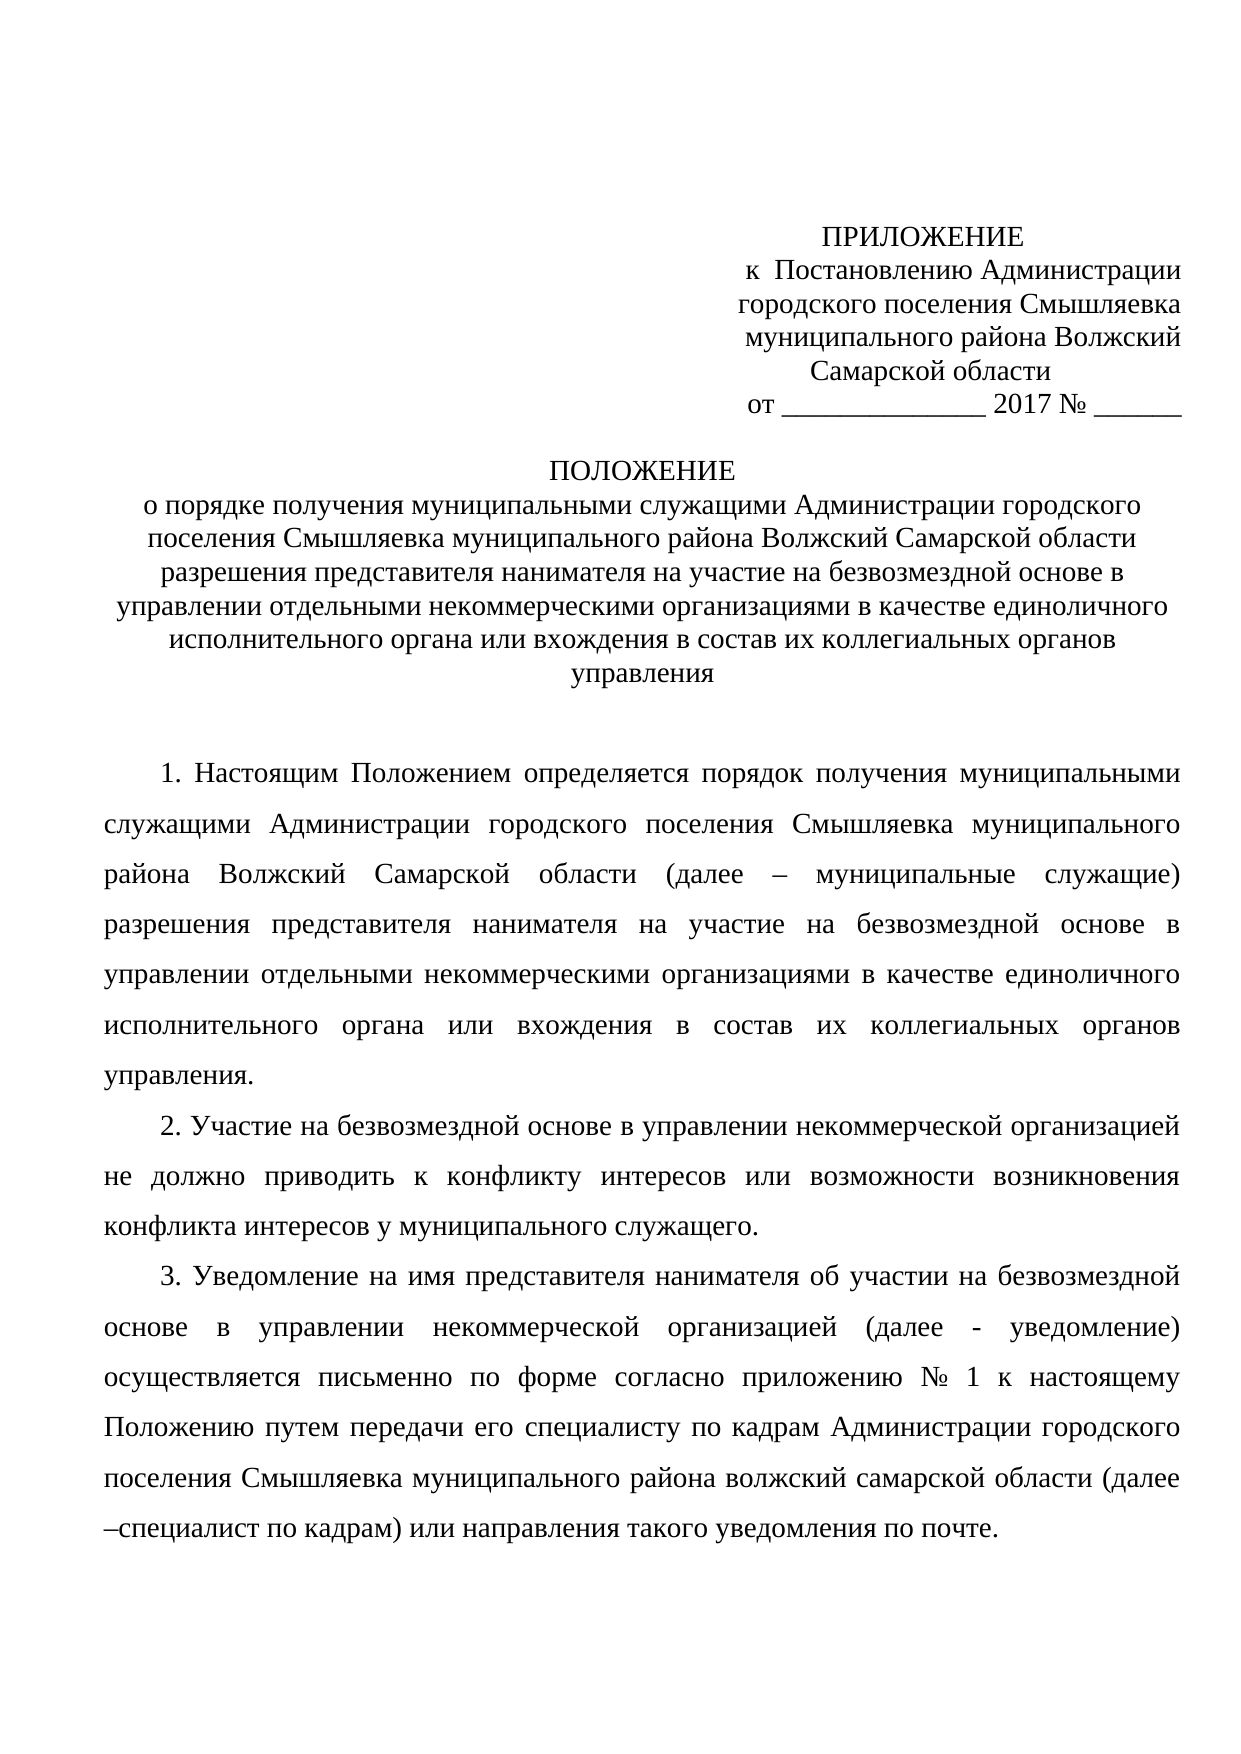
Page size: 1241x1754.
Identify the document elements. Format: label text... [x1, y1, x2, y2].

text 3. Уведомление на имя представителя нанимателя об участии на безвозмездной основе в управлении некоммерческой организацией (далее - уведомление) осуществляется письменно по форме согласно приложению № 1 к настоящему Положению путем передачи его специалисту по кадрам Администрации городского поселения Смышляевка муниципального района волжский самарской области (далее –специалист по кадрам) или направления такого уведомления по почте. [103, 1258, 1181, 1544]
text 1. Настоящим Положением определяется порядок получения муниципальными служащими Администрации городского поселения Смышляевка муниципального района Волжский Самарской области (далее – муниципальные служащие) разрешения представителя нанимателя на участие на безвозмездной основе в управлении отдельными некоммерческими организациями в качестве единоличного исполнительного органа или вхождения в состав их коллегиальных органов управления. [103, 755, 1181, 1091]
text 2. Участие на безвозмездной основе в управлении некоммерческой организацией не должно приводить к конфликту интересов или возможности возникновения конфликта интересов у муниципального служащего. [103, 1108, 1181, 1242]
text ПОЛОЖЕНИЕ [103, 453, 1181, 487]
text Самарской области [103, 353, 1181, 386]
text ПРИЛОЖЕНИЕ [664, 219, 1181, 252]
text городского поселения Смышляевка [103, 286, 1181, 319]
text от ______________ 2017 № ______ [103, 386, 1181, 420]
text к Постановлению Администрации [103, 252, 1181, 286]
text о порядке получения муниципальными служащими Администрации городского поселения Смышляевка муниципального района Волжский Самарской области разрешения представителя нанимателя на участие на безвозмездной основе в управлении отдельными некоммерческими организациями в качестве единоличного исполнительного органа или вхождения в состав их коллегиальных органов управления [103, 487, 1181, 688]
text муниципального района Волжский [103, 319, 1181, 353]
